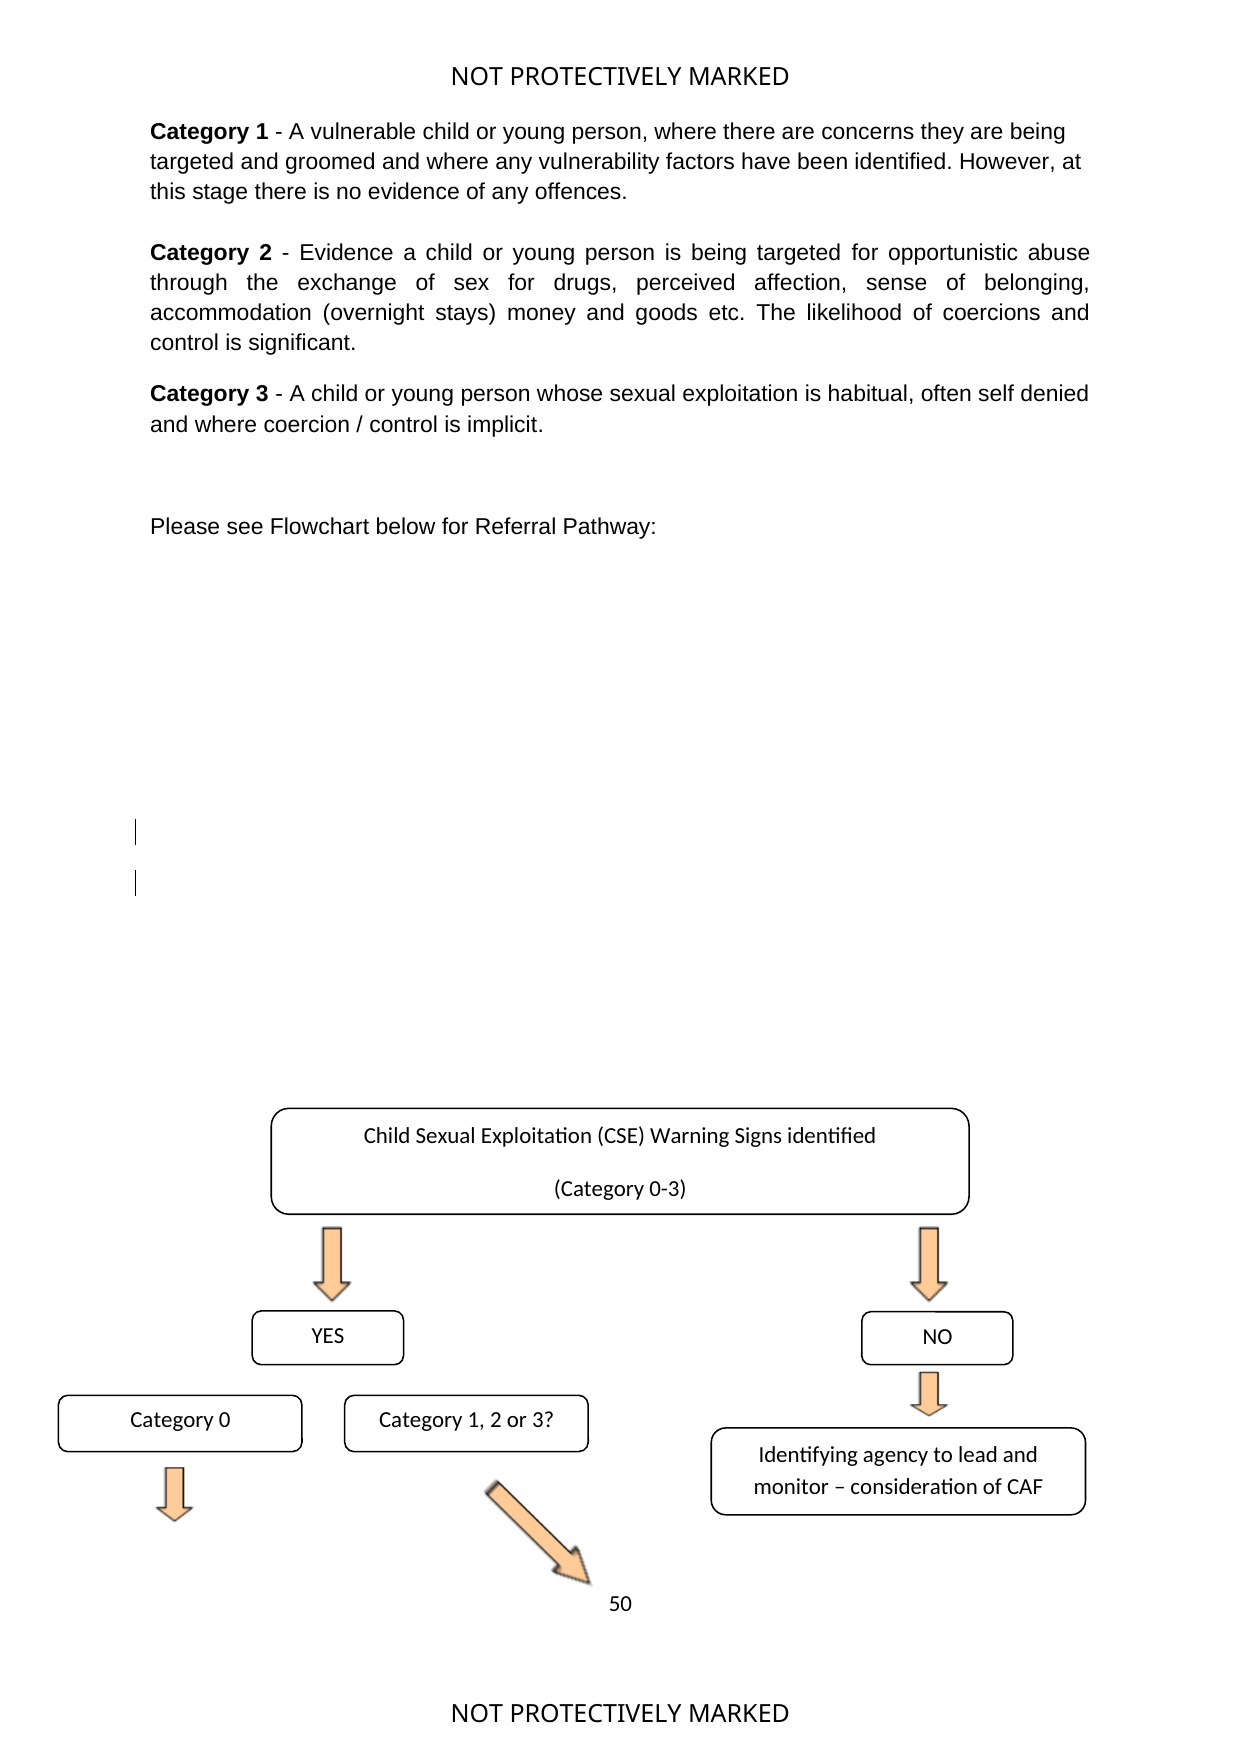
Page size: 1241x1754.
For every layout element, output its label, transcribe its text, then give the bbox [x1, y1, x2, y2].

picture [907, 1226, 952, 1305]
text Please see Flowchart below for Referral Pathway: [150, 513, 1090, 539]
text Category 2 - Evidence a child or young person is being targeted for opportunistic abuse through the exchange of sex for drugs, perceived affection, sense of belonging, accommodation (overnight stays) money and goods etc. The likelihood of coercions and control is significant. [150, 239, 1090, 356]
text Category 3 - A child or young person whose sexual exploitation is habitual, often self denied and where coercion / control is implicit. [150, 380, 1090, 437]
picture [153, 1467, 197, 1524]
text Category 1 - A vulnerable child or young person, where there are concerns they are being targeted and groomed and where any vulnerability factors have been identified. However, at this stage there is no evidence of any offences. [150, 118, 1090, 204]
picture [476, 1471, 607, 1601]
picture [907, 1371, 952, 1418]
picture [311, 1226, 355, 1305]
